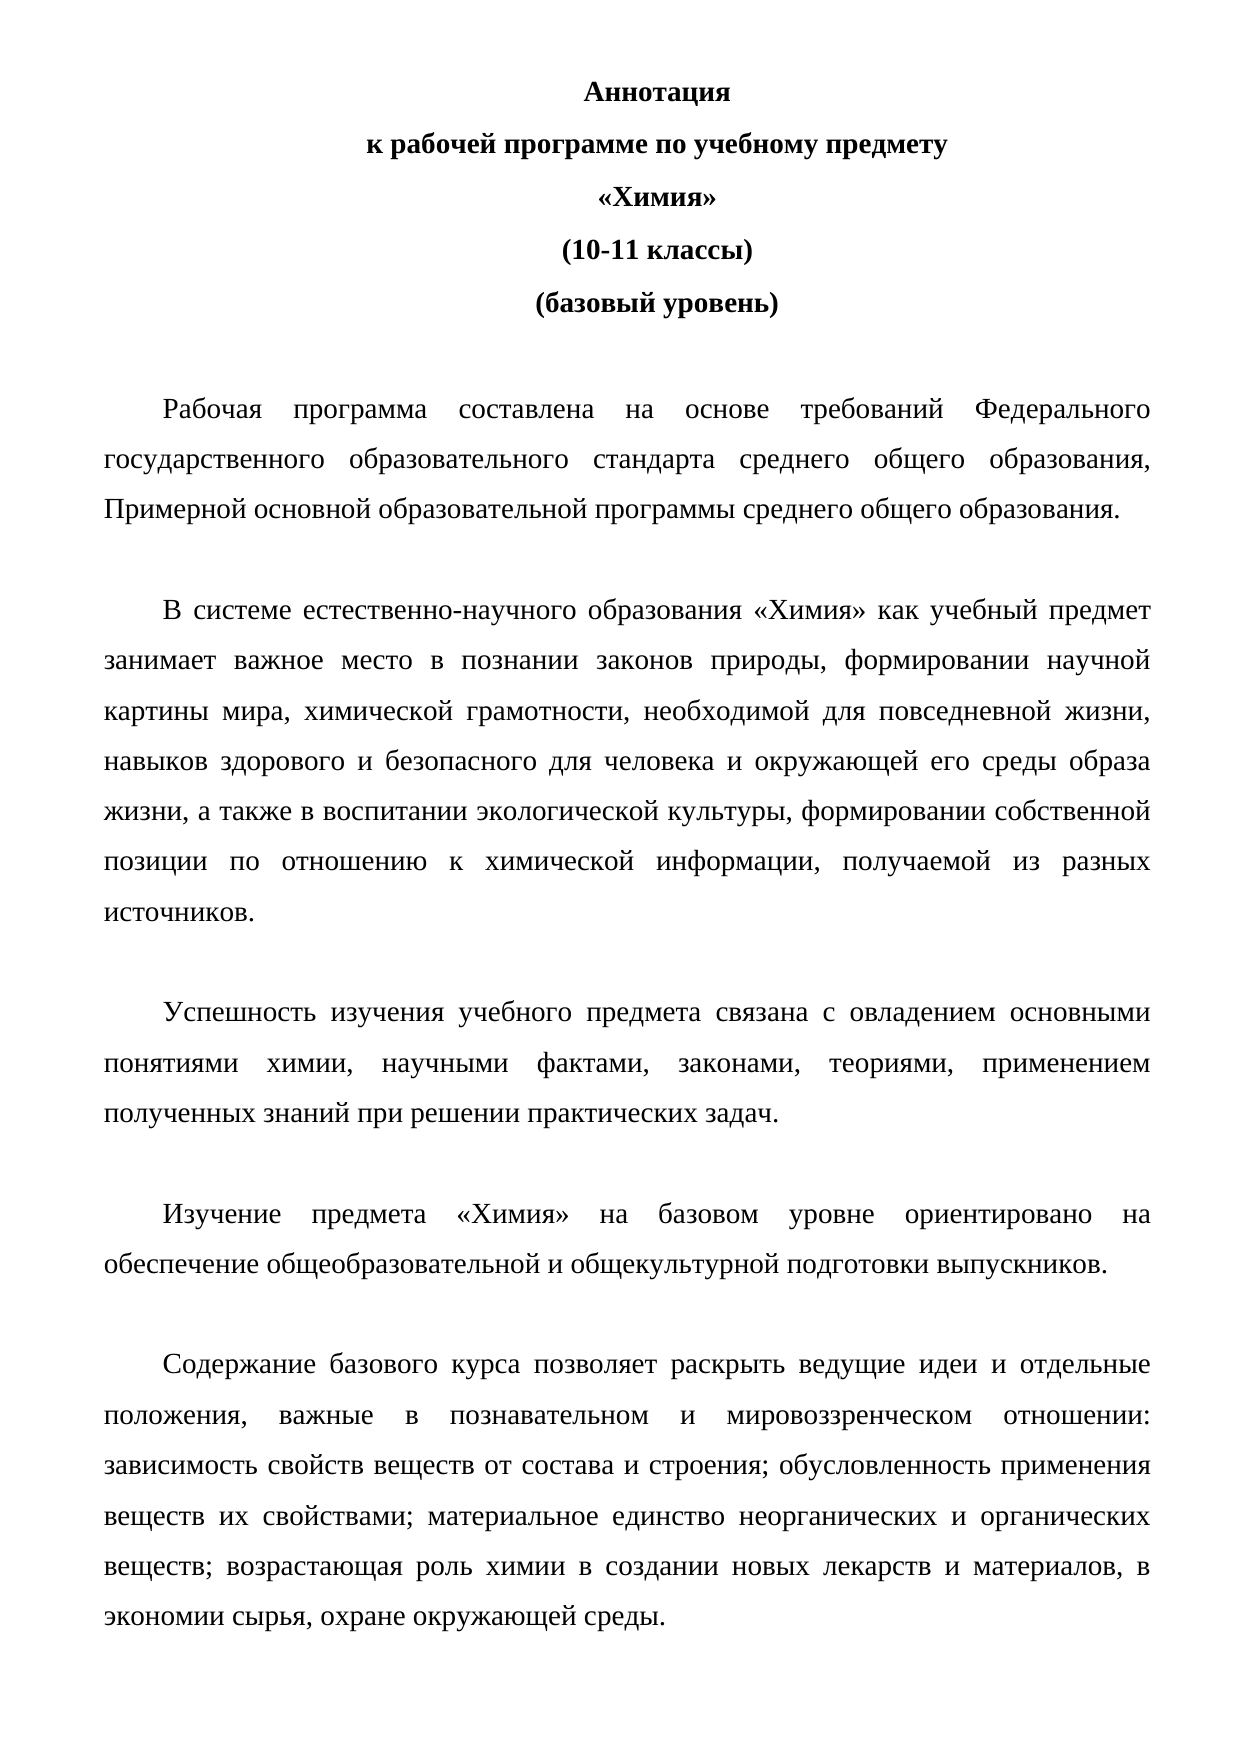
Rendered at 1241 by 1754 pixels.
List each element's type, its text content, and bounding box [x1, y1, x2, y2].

text В системе естественно-научного образования «Химия» как учебный предмет занимает важное место в познании законов природы, формировании научной картины мира, химической грамотности, необходимой для повседневной жизни, навыков здорового и безопасного для человека и окружающей его среды образа жизни, а также в воспитании экологической культуры, формировании собственной позиции по отношению к химической информации, получаемой из разных источников. [103, 592, 1152, 927]
text «Химия» [103, 179, 1152, 213]
text Изучение предмета «Химия» на базовом уровне ориентировано на обеспечение общеобразовательной и общекультурной подготовки выпускников. [103, 1196, 1152, 1279]
text Содержание базового курса позволяет раскрыть ведущие идеи и отдельные положения, важные в познавательном и мировоззренческом отношении: зависимость свойств веществ от состава и строения; обусловленность применения веществ их свойствами; материальное единство неорганических и органических веществ; возрастающая роль химии в создании новых лекарств и материалов, в экономии сырья, охране окружающей среды. [103, 1347, 1152, 1632]
text к рабочей программе по учебному предмету [103, 127, 1152, 160]
text Аннотация [103, 74, 1152, 107]
text Рабочая программа составлена на основе требований Федерального государственного образовательного стандарта среднего общего образования, Примерной основной образовательной программы среднего общего образования. [103, 391, 1152, 525]
text (базовый уровень) [103, 285, 1152, 319]
text Успешность изучения учебного предмета связана с овладением основными понятиями химии, научными фактами, законами, теориями, применением полученных знаний при решении практических задач. [103, 994, 1152, 1129]
text (10-11 классы) [103, 232, 1152, 266]
